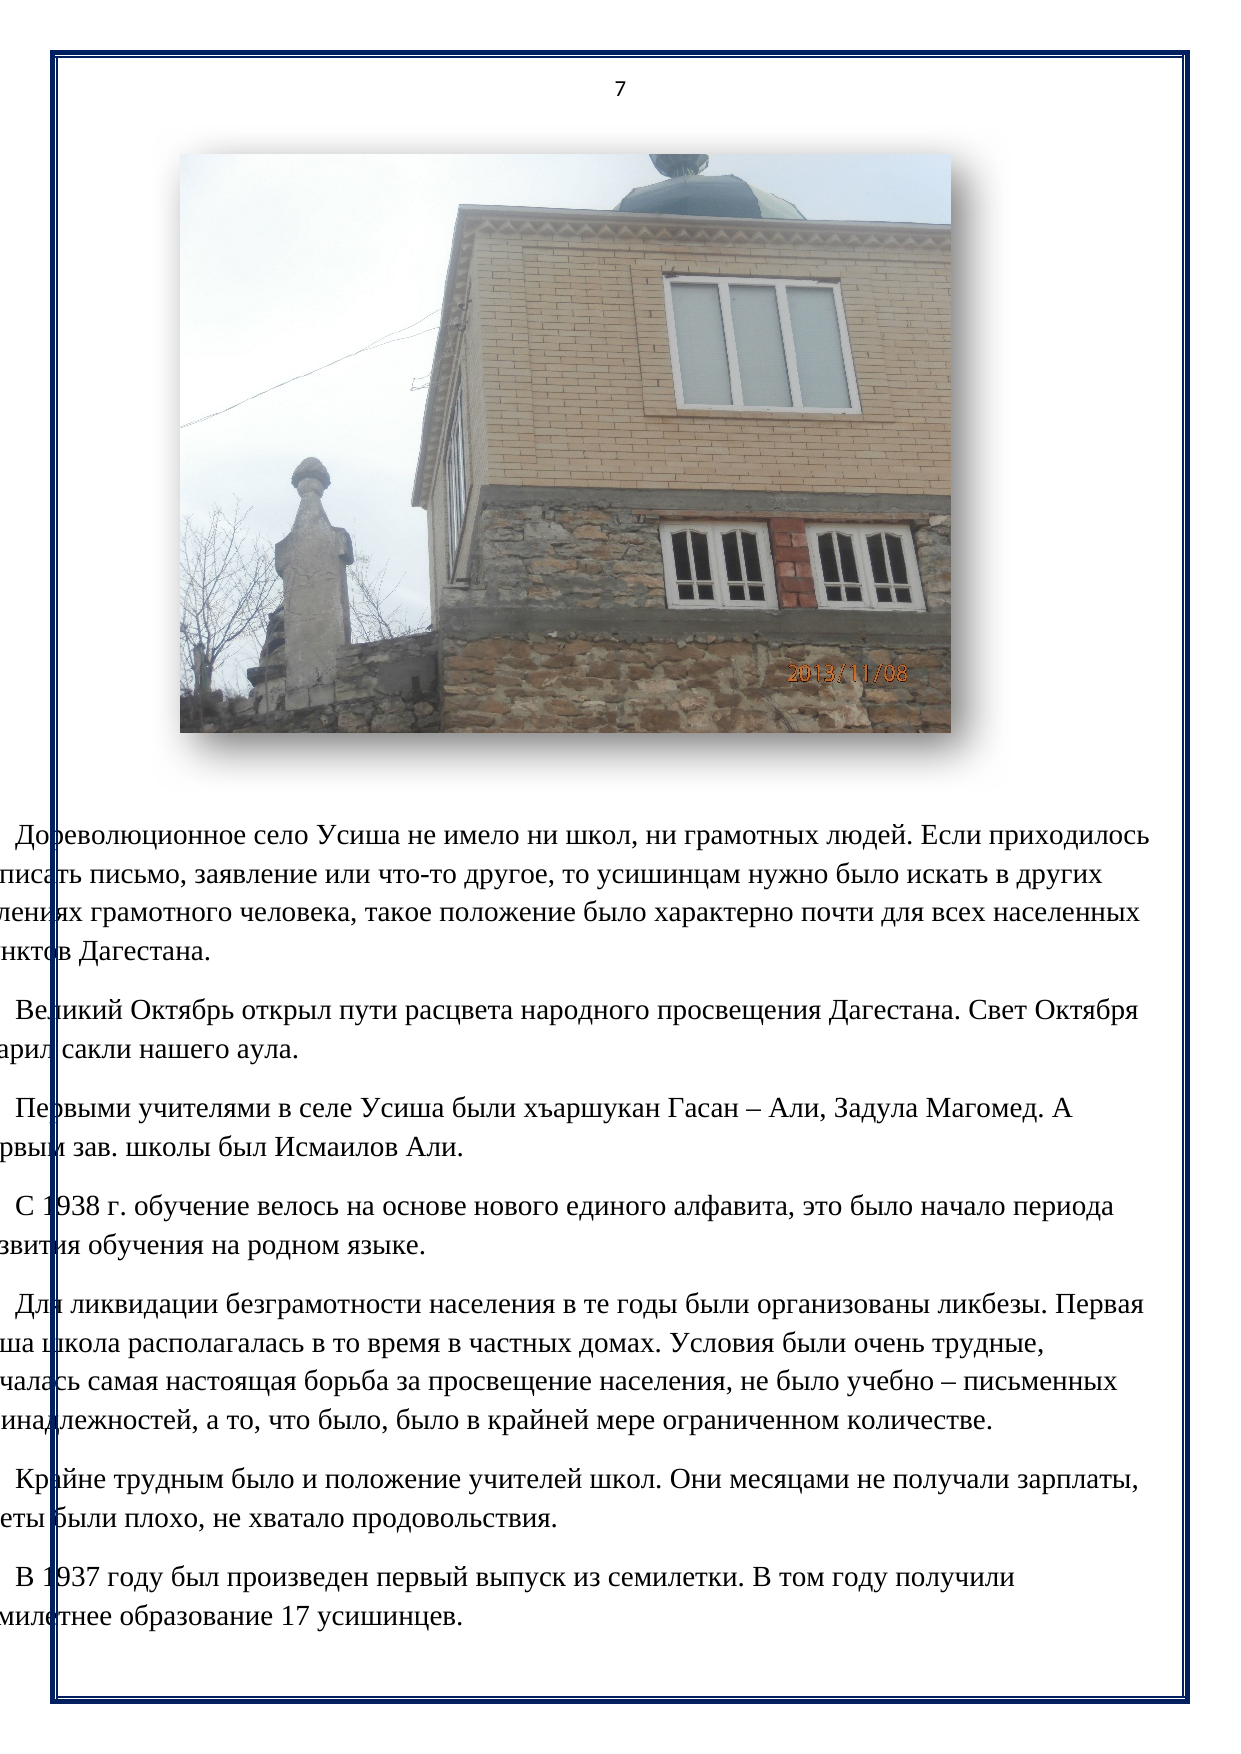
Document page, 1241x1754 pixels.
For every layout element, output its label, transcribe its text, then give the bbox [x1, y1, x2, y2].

text Крайне трудным было и положение учителей школ. Они месяцами не получали зарплаты, одеты были плохо, не хватало продовольствия. [58, 1461, 1152, 1533]
text Для ликвидации безграмотности населения в те годы были организованы ликбезы. Первая наша школа располагалась в то время в частных домах. Условия были очень трудные, началась самая настоящая борьба за просвещение населения, не было учебно – письменных принадлежностей, а то, что было, было в крайней мере ограниченном количестве. [58, 1286, 1152, 1435]
text Дореволюционное село Усиша не имело ни школ, ни грамотных людей. Если приходилось написать письмо, заявление или что-то другое, то усишинцам нужно было искать в других селениях грамотного человека, такое положение было характерно почти для всех населенных пунктов Дагестана. [58, 817, 1152, 967]
text В 1937 году был произведен первый выпуск из семилетки. В том году получили семилетнее образование 17 усишинцев. [58, 1559, 1152, 1631]
picture [180, 154, 951, 733]
text С 1938 г. обучение велось на основе нового единого алфавита, это было начало периода развития обучения на родном языке. [58, 1188, 1152, 1260]
text Великий Октябрь открыл пути расцвета народного просвещения Дагестана. Свет Октября озарил сакли нашего аула. [58, 992, 1152, 1064]
text Первыми учителями в селе Усиша были хъаршукан Гасан – Али, Задула Магомед. А первым зав. школы был Исмаилов Али. [58, 1090, 1152, 1162]
